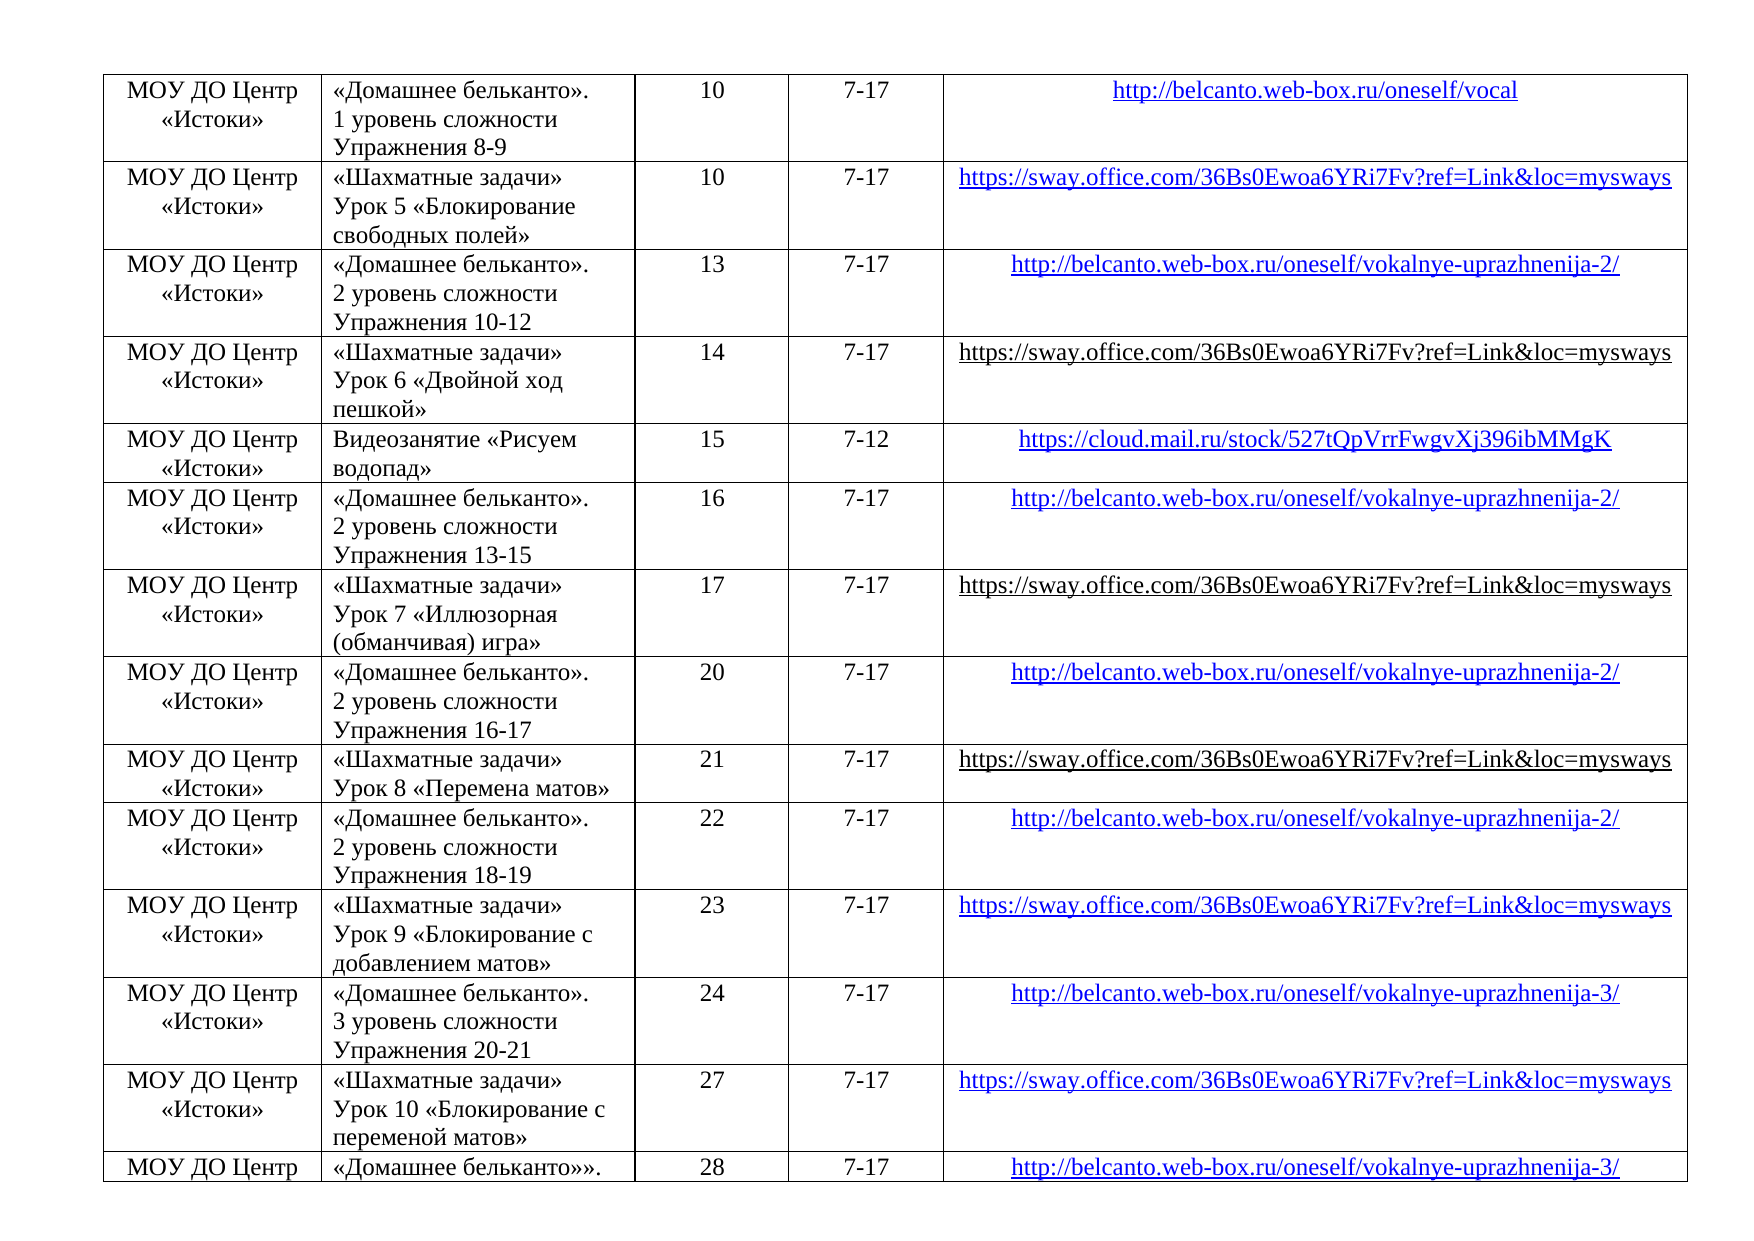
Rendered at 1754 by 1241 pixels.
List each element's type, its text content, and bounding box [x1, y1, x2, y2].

table_cell МОУ ДО Центр «Истоки» [104, 745, 321, 802]
table_cell 7-12 [789, 424, 943, 482]
table_cell https://sway.office.com/36Bs0Ewoa6YRi7Fv?ref=Link&loc=mysways [944, 337, 1687, 423]
table_cell 7-17 [789, 890, 943, 977]
table_cell 7-17 [789, 1152, 943, 1181]
table_cell 23 [636, 890, 788, 977]
table_cell 7-17 [789, 337, 943, 423]
table_cell 28 [636, 1152, 788, 1181]
table_cell 7-17 [789, 1065, 943, 1151]
table_cell https://sway.office.com/36Bs0Ewoa6YRi7Fv?ref=Link&loc=mysways [944, 570, 1687, 656]
table_cell 20 [636, 657, 788, 743]
table_cell 7-17 [789, 570, 943, 656]
table_cell «Домашнее бельканто». 1 уровень сложности Упражнения 8-9 [322, 75, 634, 161]
table_cell «Домашнее бельканто». 2 уровень сложности Упражнения 18-19 [322, 803, 634, 889]
table_cell 14 [636, 337, 788, 423]
table_cell 16 [636, 483, 788, 569]
table_cell 22 [636, 803, 788, 889]
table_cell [104, 1065, 321, 1151]
table_cell «Домашнее бельканто». 2 уровень сложности Упражнения 16-17 [322, 657, 634, 743]
table_cell https://sway.office.com/36Bs0Ewoa6YRi7Fv?ref=Link&loc=mysways [944, 745, 1687, 802]
table_cell http://belcanto.web-box.ru/oneself/vokalnye-uprazhnenija-2/ [944, 803, 1687, 889]
table_cell МОУ ДО Центр «Истоки» [104, 424, 321, 482]
table_cell МОУ ДО Центр «Истоки» [104, 657, 321, 743]
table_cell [944, 1152, 1687, 1181]
table_cell Видеозанятие «Рисуем водопад» [322, 424, 634, 482]
table_cell «Шахматные задачи» Урок 5 «Блокирование свободных полей» [322, 162, 634, 248]
table_cell «Шахматные задачи» Урок 6 «Двойной ход пешкой» [322, 337, 634, 423]
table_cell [944, 75, 1687, 161]
table_cell 17 [636, 570, 788, 656]
table_cell 13 [636, 250, 788, 336]
table_cell МОУ ДО Центр «Истоки» [104, 337, 321, 423]
table_cell «Шахматные задачи» Урок 7 «Иллюзорная (обманчивая) игра» [322, 570, 634, 656]
table_cell «Шахматные задачи» Урок 10 «Блокирование с переменой матов» [322, 1065, 634, 1151]
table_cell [104, 75, 321, 161]
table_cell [322, 1152, 634, 1181]
table_cell 7-17 [789, 75, 943, 161]
table_cell 7-17 [789, 745, 943, 802]
table_cell 15 [636, 424, 788, 482]
table_cell 7-17 [789, 657, 943, 743]
table_cell МОУ ДО Центр «Истоки» [104, 483, 321, 569]
table_cell https://cloud.mail.ru/stock/527tQpVrrFwgvXj396ibMMgK [944, 424, 1687, 482]
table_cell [944, 162, 1687, 248]
table_cell «Домашнее бельканто». 2 уровень сложности Упражнения 10-12 [322, 250, 634, 336]
table_cell 27 [636, 1065, 788, 1151]
table_cell «Шахматные задачи» Урок 9 «Блокирование с добавлением матов» [322, 890, 634, 977]
table_cell МОУ ДО Центр «Истоки» [104, 250, 321, 336]
table_cell 10 [636, 162, 788, 248]
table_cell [944, 978, 1687, 1064]
table_cell МОУ ДО Центр «Истоки» [104, 978, 321, 1064]
table_cell МОУ ДО Центр «Истоки» [104, 803, 321, 889]
table_cell http://belcanto.web-box.ru/oneself/vokalnye-uprazhnenija-2/ [944, 483, 1687, 569]
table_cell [944, 1065, 1687, 1151]
table_cell https://sway.office.com/36Bs0Ewoa6YRi7Fv?ref=Link&loc=mysways [944, 890, 1687, 977]
table_cell «Домашнее бельканто». 2 уровень сложности Упражнения 13-15 [322, 483, 634, 569]
table_cell 21 [636, 745, 788, 802]
table_cell http://belcanto.web-box.ru/oneself/vokalnye-uprazhnenija-2/ [944, 657, 1687, 743]
table_cell 24 [636, 978, 788, 1064]
table_cell «Шахматные задачи» Урок 8 «Перемена матов» [322, 745, 634, 802]
table_cell «Домашнее бельканто». 3 уровень сложности Упражнения 20-21 [322, 978, 634, 1064]
table_cell 7-17 [789, 483, 943, 569]
table_cell 7-17 [789, 978, 943, 1064]
table_cell 7-17 [789, 250, 943, 336]
table_cell МОУ ДО Центр «Истоки» [104, 162, 321, 248]
table_cell МОУ ДО Центр «Истоки» [104, 890, 321, 977]
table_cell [104, 1152, 321, 1181]
table_cell http://belcanto.web-box.ru/oneself/vokalnye-uprazhnenija-2/ [944, 250, 1687, 336]
table_cell 7-17 [789, 162, 943, 248]
table_cell 10 [636, 75, 788, 161]
table_cell МОУ ДО Центр «Истоки» [104, 570, 321, 656]
table_cell 7-17 [789, 803, 943, 889]
